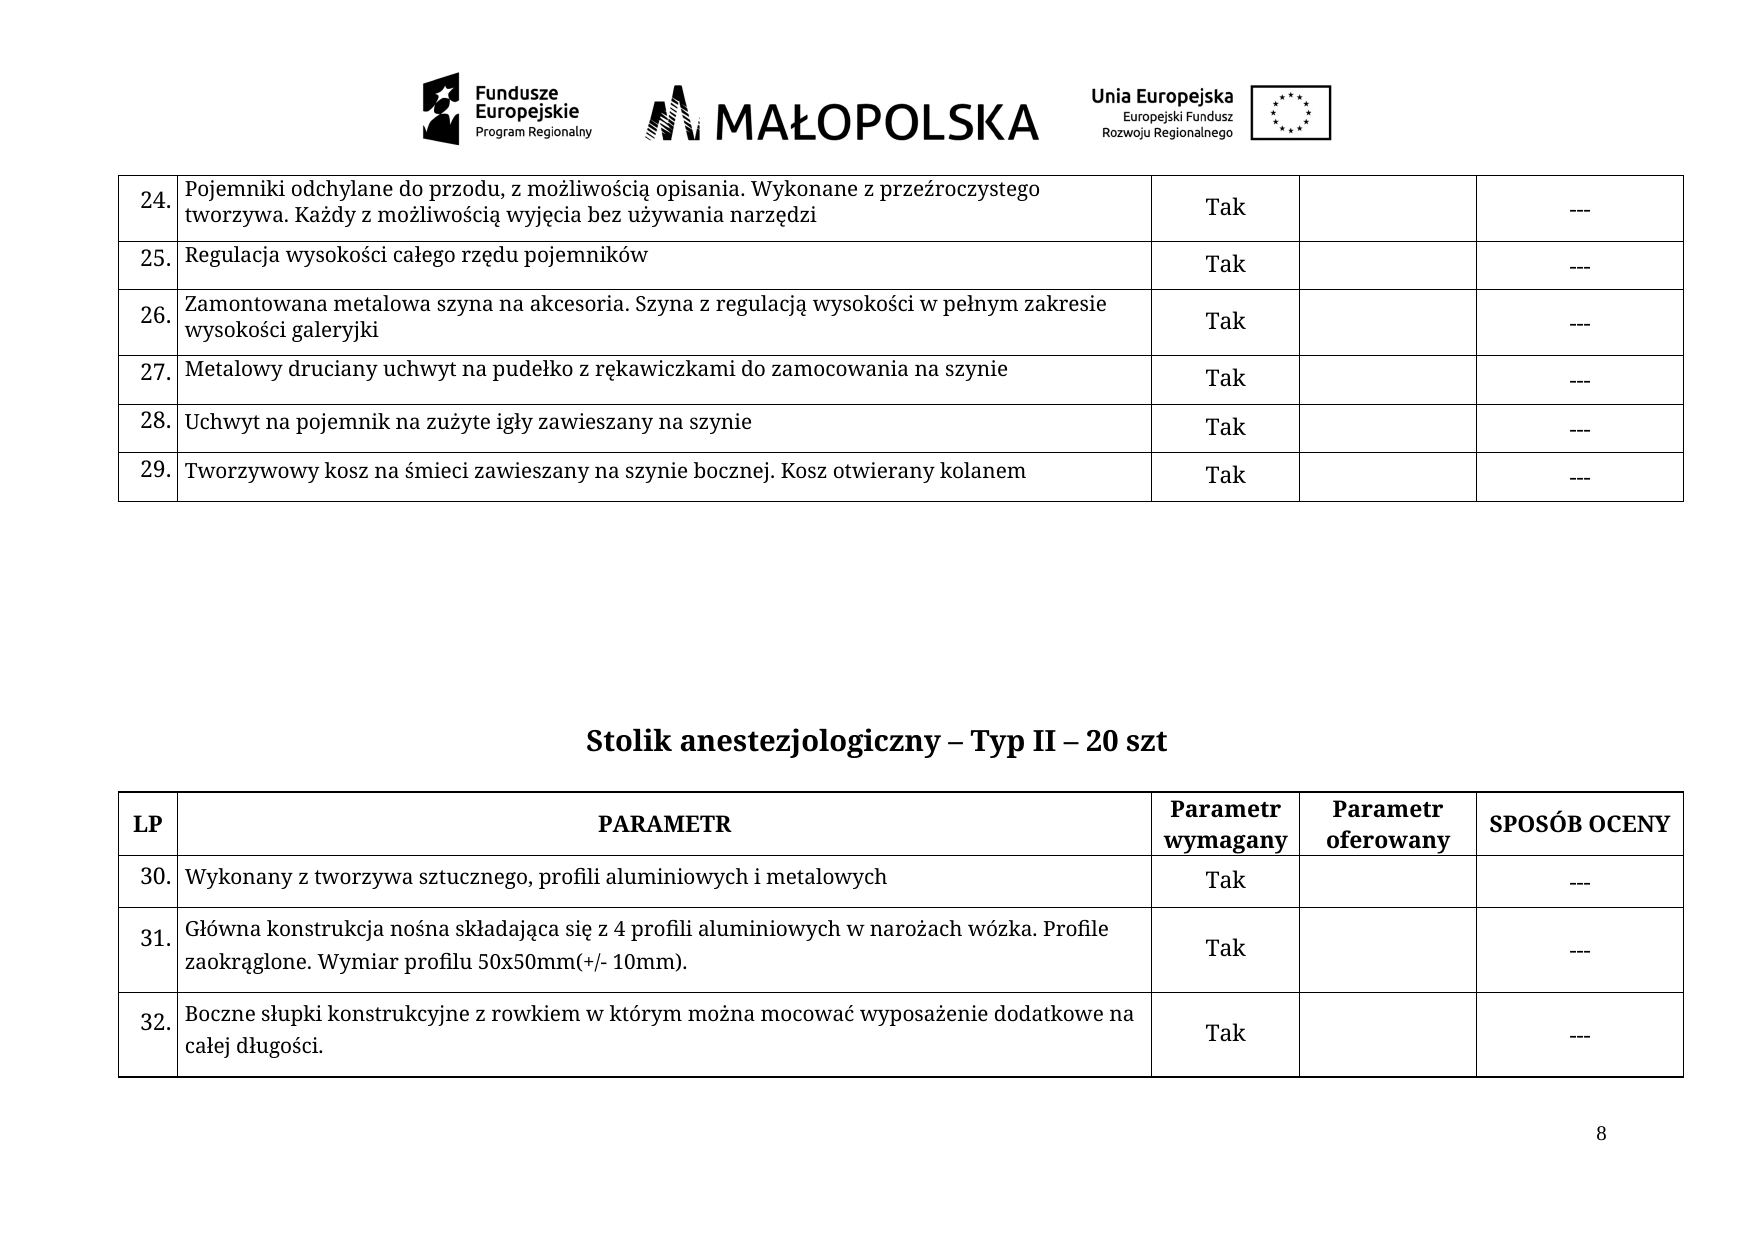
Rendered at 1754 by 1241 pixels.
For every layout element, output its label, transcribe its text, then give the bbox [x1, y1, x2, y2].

table_cell [1300, 176, 1476, 241]
table_cell [119, 453, 177, 501]
table_cell Tak [1152, 405, 1299, 452]
table_cell [119, 176, 177, 241]
table_cell --- [1477, 290, 1683, 355]
table_cell Tak [1152, 993, 1299, 1076]
table_cell Metalowy druciany uchwyt na pudełko z rękawiczkami do zamocowania na szynie [178, 356, 1151, 403]
table_cell [1300, 242, 1476, 289]
picture [405, 54, 1349, 163]
table_cell [119, 405, 177, 452]
table_header LP [119, 793, 177, 855]
table_cell [119, 356, 177, 403]
table_cell Główna konstrukcja nośna składająca się z 4 profili aluminiowych w narożach wózka. Profile zaokrąglone. Wymiar profilu 50x50mm(+/- 10mm). [178, 908, 1151, 992]
table_cell Tak [1152, 356, 1299, 403]
table_cell [1300, 405, 1476, 452]
table_cell Tak [1152, 290, 1299, 355]
table_cell [119, 242, 177, 289]
table_cell --- [1477, 993, 1683, 1076]
table_cell Wykonany z tworzywa sztucznego, profili aluminiowych i metalowych [178, 856, 1151, 907]
table_cell Regulacja wysokości całego rzędu pojemników [178, 242, 1151, 289]
table_header PARAMETR [178, 793, 1151, 855]
table_cell [1300, 908, 1476, 992]
table_cell [1300, 856, 1476, 907]
table_cell Zamontowana metalowa szyna na akcesoria. Szyna z regulacją wysokości w pełnym zakresie wysokości galeryjki [178, 290, 1151, 355]
table_cell [1300, 290, 1476, 355]
table_cell [119, 993, 177, 1076]
table_cell --- [1477, 405, 1683, 452]
text Stolik anestezjologiczny – Typ II – 20 szt [148, 721, 1606, 760]
table_cell Tak [1152, 242, 1299, 289]
table_cell [1300, 993, 1476, 1076]
table_cell [119, 908, 177, 992]
table_cell Tak [1152, 176, 1299, 241]
table_cell Tworzywowy kosz na śmieci zawieszany na szynie bocznej. Kosz otwierany kolanem [178, 453, 1151, 501]
table_cell Tak [1152, 856, 1299, 907]
table_cell --- [1477, 856, 1683, 907]
table_cell [1300, 453, 1476, 501]
table_header SPOSÓB OCENY [1477, 793, 1683, 855]
table_cell Tak [1152, 453, 1299, 501]
table_cell Pojemniki odchylane do przodu, z możliwością opisania. Wykonane z przeźroczystego tworzywa. Każdy z możliwością wyjęcia bez używania narzędzi [178, 176, 1151, 241]
table_header Parametr wymagany [1152, 793, 1299, 855]
table_cell --- [1477, 908, 1683, 992]
table_cell [1300, 356, 1476, 403]
table_cell Boczne słupki konstrukcyjne z rowkiem w którym można mocować wyposażenie dodatkowe na całej długości. [178, 993, 1151, 1076]
table_header Parametr oferowany [1300, 793, 1476, 855]
table_cell Tak [1152, 908, 1299, 992]
table_cell --- [1477, 356, 1683, 403]
table_cell Uchwyt na pojemnik na zużyte igły zawieszany na szynie [178, 405, 1151, 452]
table_cell --- [1477, 242, 1683, 289]
table_cell --- [1477, 453, 1683, 501]
table_cell --- [1477, 176, 1683, 241]
table_cell [119, 290, 177, 355]
table_cell [119, 856, 177, 907]
